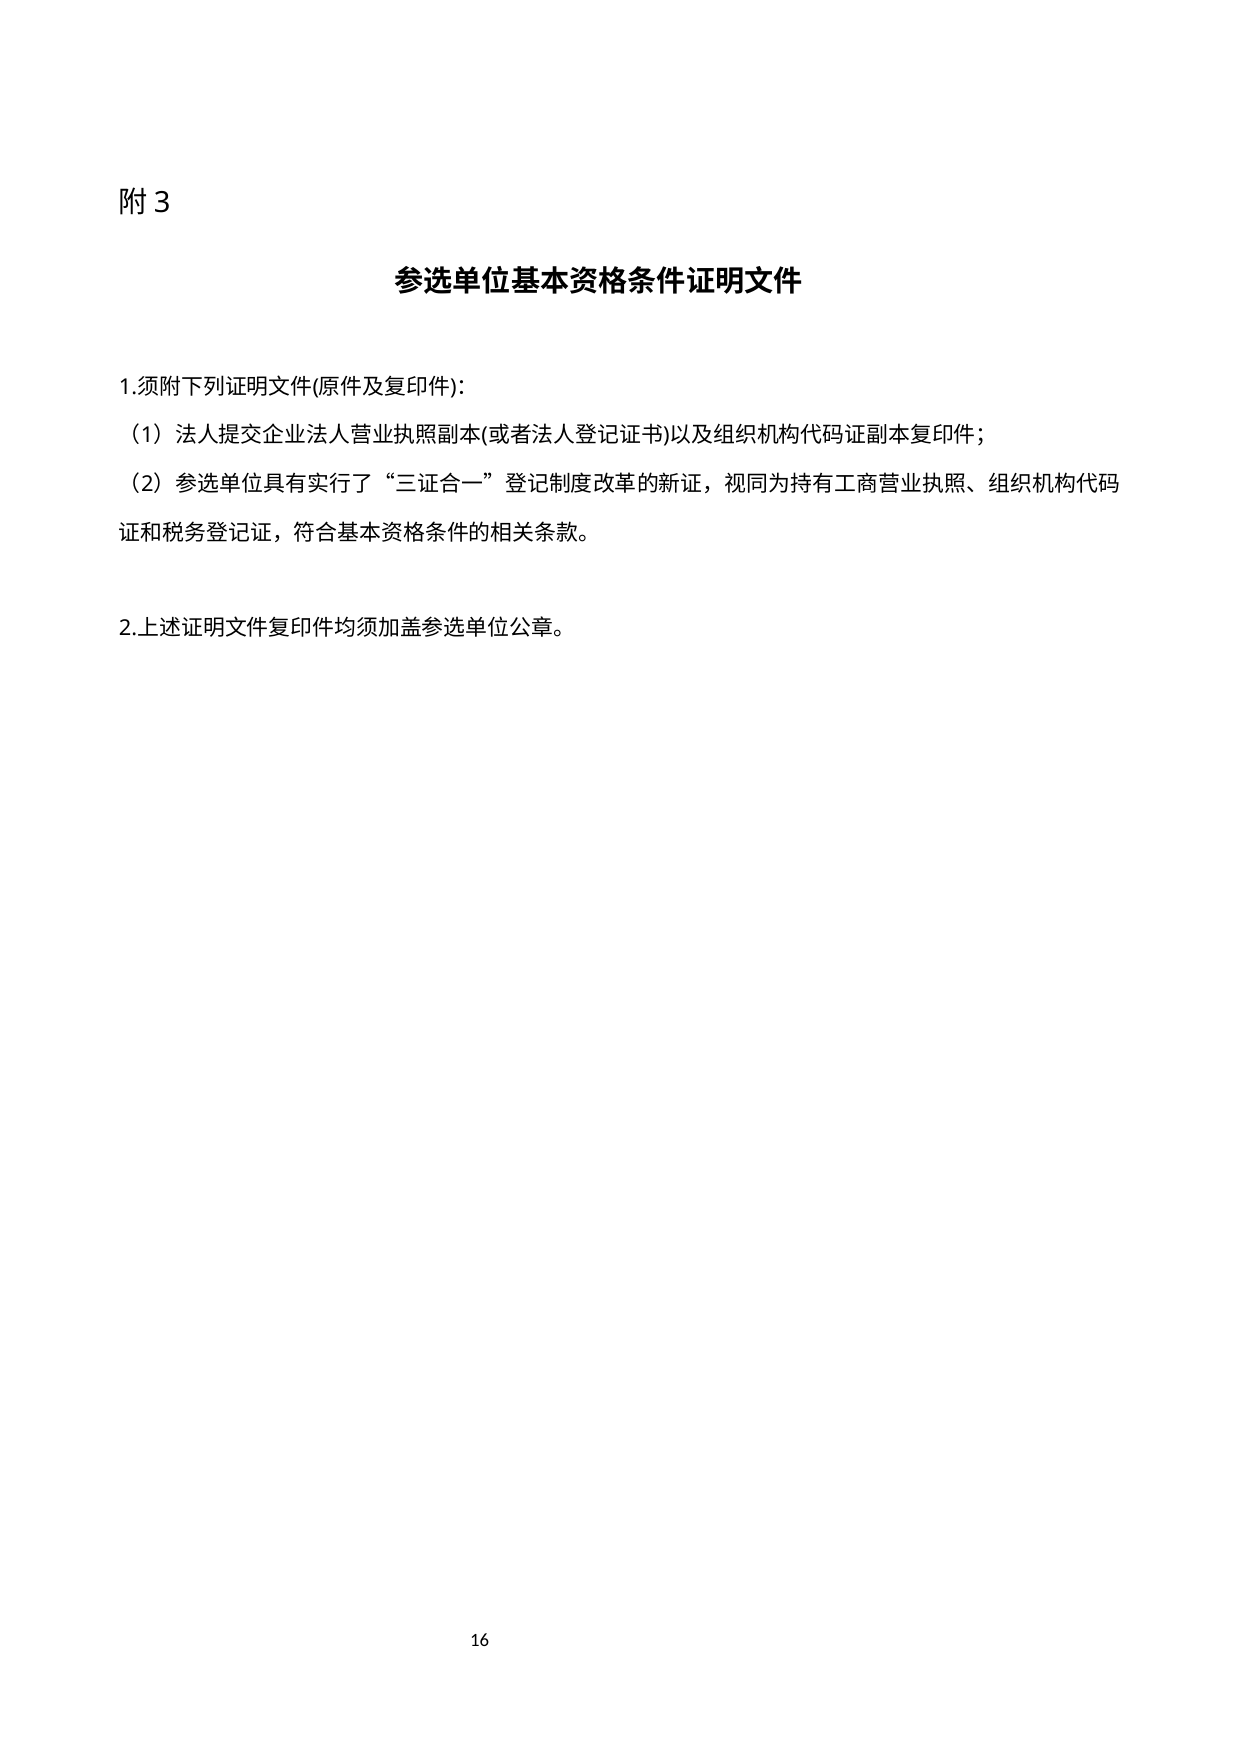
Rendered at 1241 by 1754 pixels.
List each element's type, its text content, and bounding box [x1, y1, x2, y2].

text 1.须附下列证明文件(原件及复印件)： [119, 369, 1121, 401]
text （1）法人提交企业法人营业执照副本(或者法人登记证书)以及组织机构代码证副本复印件； [119, 417, 1121, 450]
text 2.上述证明文件复印件均须加盖参选单位公章。 [119, 610, 1121, 642]
text 附3 [119, 178, 1121, 221]
text （2）参选单位具有实行了“三证合一”登记制度改革的新证，视同为持有工商营业执照、组织机构代码证和税务登记证，符合基本资格条件的相关条款。 [119, 466, 1121, 547]
text 参选单位基本资格条件证明文件 [119, 258, 1078, 300]
